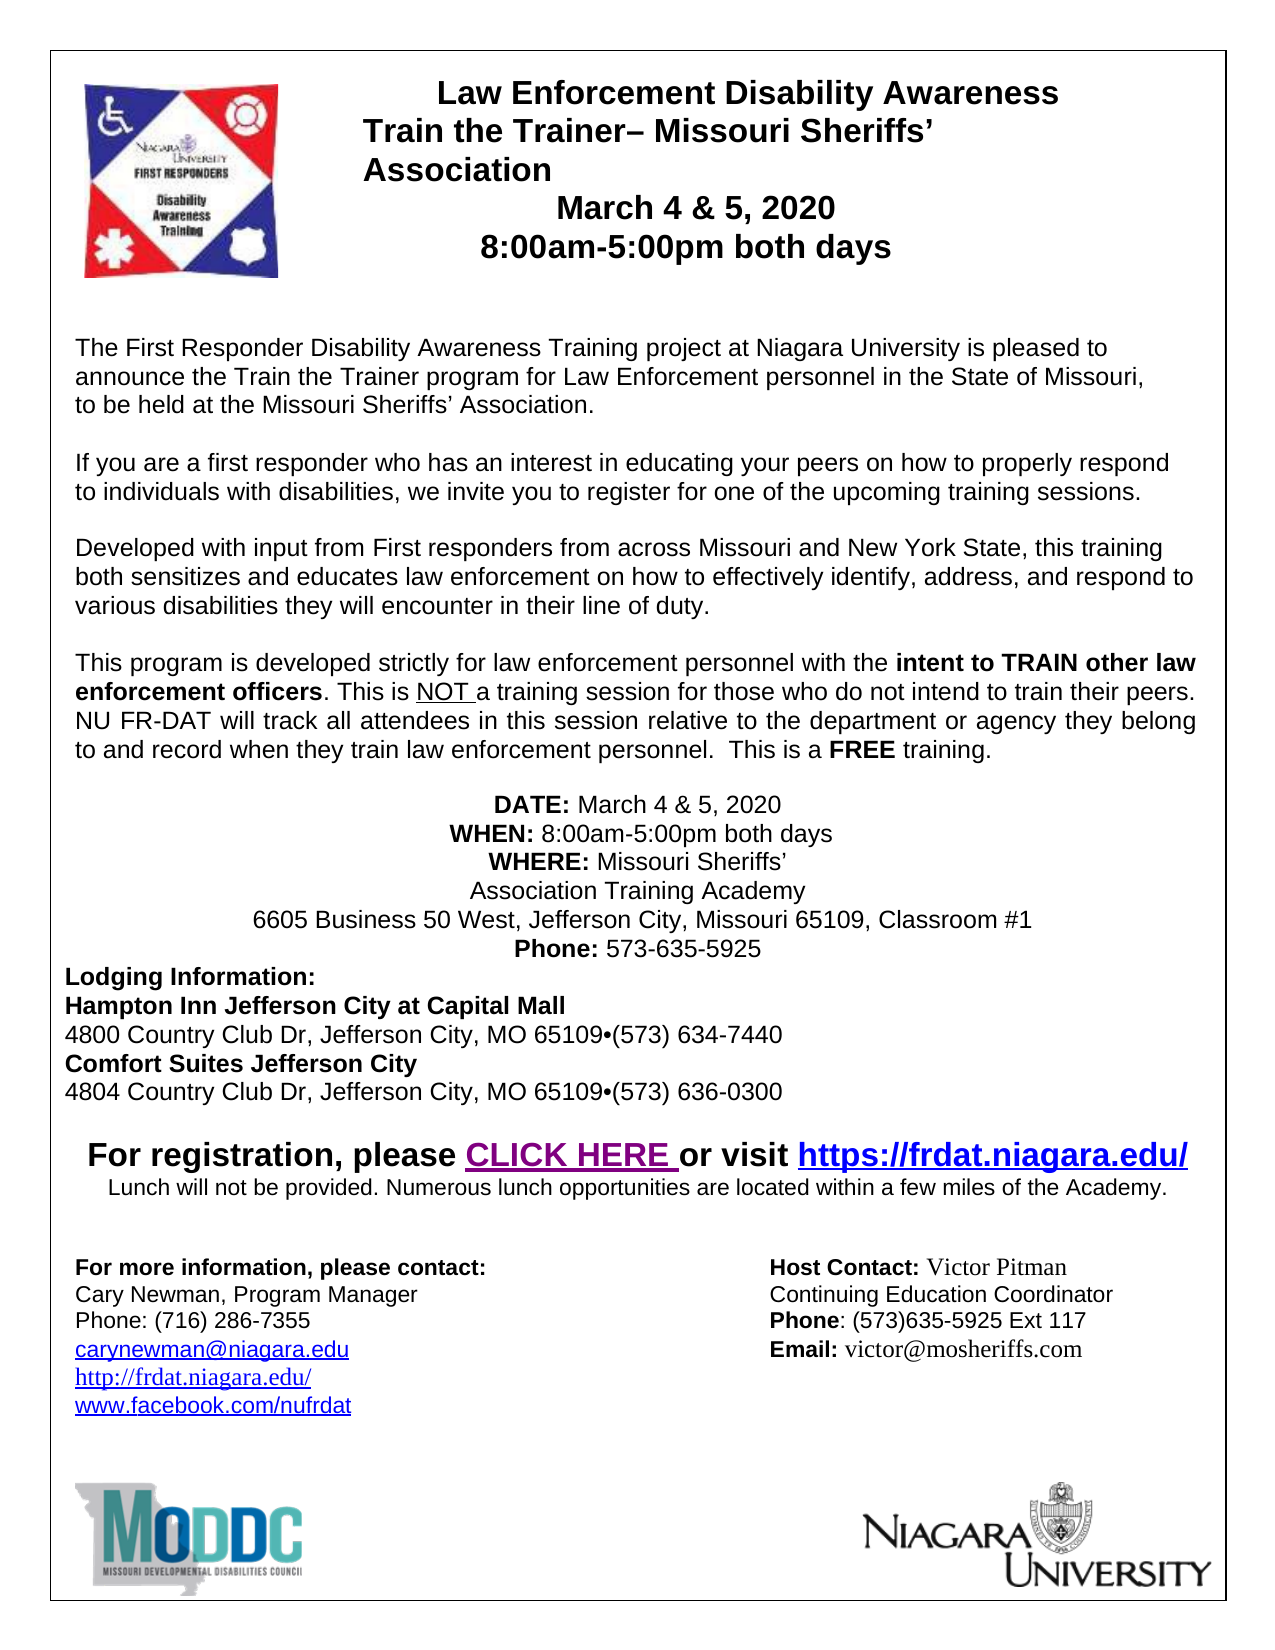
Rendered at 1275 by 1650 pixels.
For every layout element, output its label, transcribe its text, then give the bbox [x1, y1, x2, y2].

text Developed with input from First responders from across Missouri and New York State, this training both sensitizes and educates law enforcement on how to effectively identify, address, and respond to various disabilities they will encounter in their line of duty. [75, 534, 1204, 619]
picture [73, 1482, 302, 1595]
text carynewman@niagara.edu Email: victor@mosheriffs.com [75, 1334, 1210, 1362]
text Lunch will not be provided. Numerous lunch opportunities are located within a few miles of the Academy. [64, 1174, 1210, 1200]
text Phone: 573-635-5925 [65, 933, 1210, 962]
text Comfort Suites Jefferson City [64, 1048, 1210, 1077]
text 8:00am-5:00pm both days [64, 227, 1175, 266]
text DATE: March 4 & 5, 2020 [421, 790, 854, 818]
picture [84, 266, 279, 278]
picture [84, 84, 279, 227]
text 4800 Country Club Dr, Jefferson City, MO 65109•(573) 634-7440 [64, 1020, 1210, 1048]
text 6605 Business 50 West, Jefferson City, Missouri 65109, Classroom #1 [75, 905, 1210, 933]
text WHEN: 8:00am-5:00pm both days WHERE: Missouri Sheriffs’ Association Training Academy [421, 818, 854, 905]
picture [862, 1482, 1212, 1587]
text www.facebook.com/nufrdat [75, 1392, 1210, 1418]
text This program is developed strictly for law enforcement personnel with the intent to TRAIN other law enforcement officers. This is NOT a training session for those who do not intend to train their peers. NU FR-DAT will track all attendees in this session relative to the department or agency they belong to and record when they train law enforcement personnel. This is a FREE training. [75, 648, 1196, 763]
text 4804 Country Club Dr, Jefferson City, MO 65109•(573) 636-0300 [64, 1077, 1210, 1106]
subtitle For registration, please CLICK HERE or visit https://frdat.niagara.edu/ [65, 1135, 1210, 1173]
text For more information, please contact: Host Contact: Victor Pitman [75, 1252, 1210, 1281]
text http://frdat.niagara.edu/ [75, 1362, 1210, 1391]
text Phone: (716) 286-7355 Phone: (573)635-5925 Ext 117 [75, 1308, 1210, 1334]
text If you are a first responder who has an interest in educating your peers on how to properly respond to individuals with disabilities, we invite you to register for one of the upcoming training sessions. [75, 448, 1195, 505]
subtitle Law Enforcement Disability Awareness Train the Trainer– Missouri Sheriffs’ Association [363, 74, 1131, 189]
text March 4 & 5, 2020 [542, 189, 1175, 227]
text Lodging Information: [64, 962, 1210, 991]
text Hampton Inn Jefferson City at Capital Mall [64, 991, 1210, 1020]
text Cary Newman, Program Manager Continuing Education Coordinator [75, 1281, 1210, 1308]
text The First Responder Disability Awareness Training project at Niagara University is pleased to announce the Train the Trainer program for Law Enforcement personnel in the State of Missouri, to be held at the Missouri Sheriffs’ Association. [75, 333, 1169, 419]
